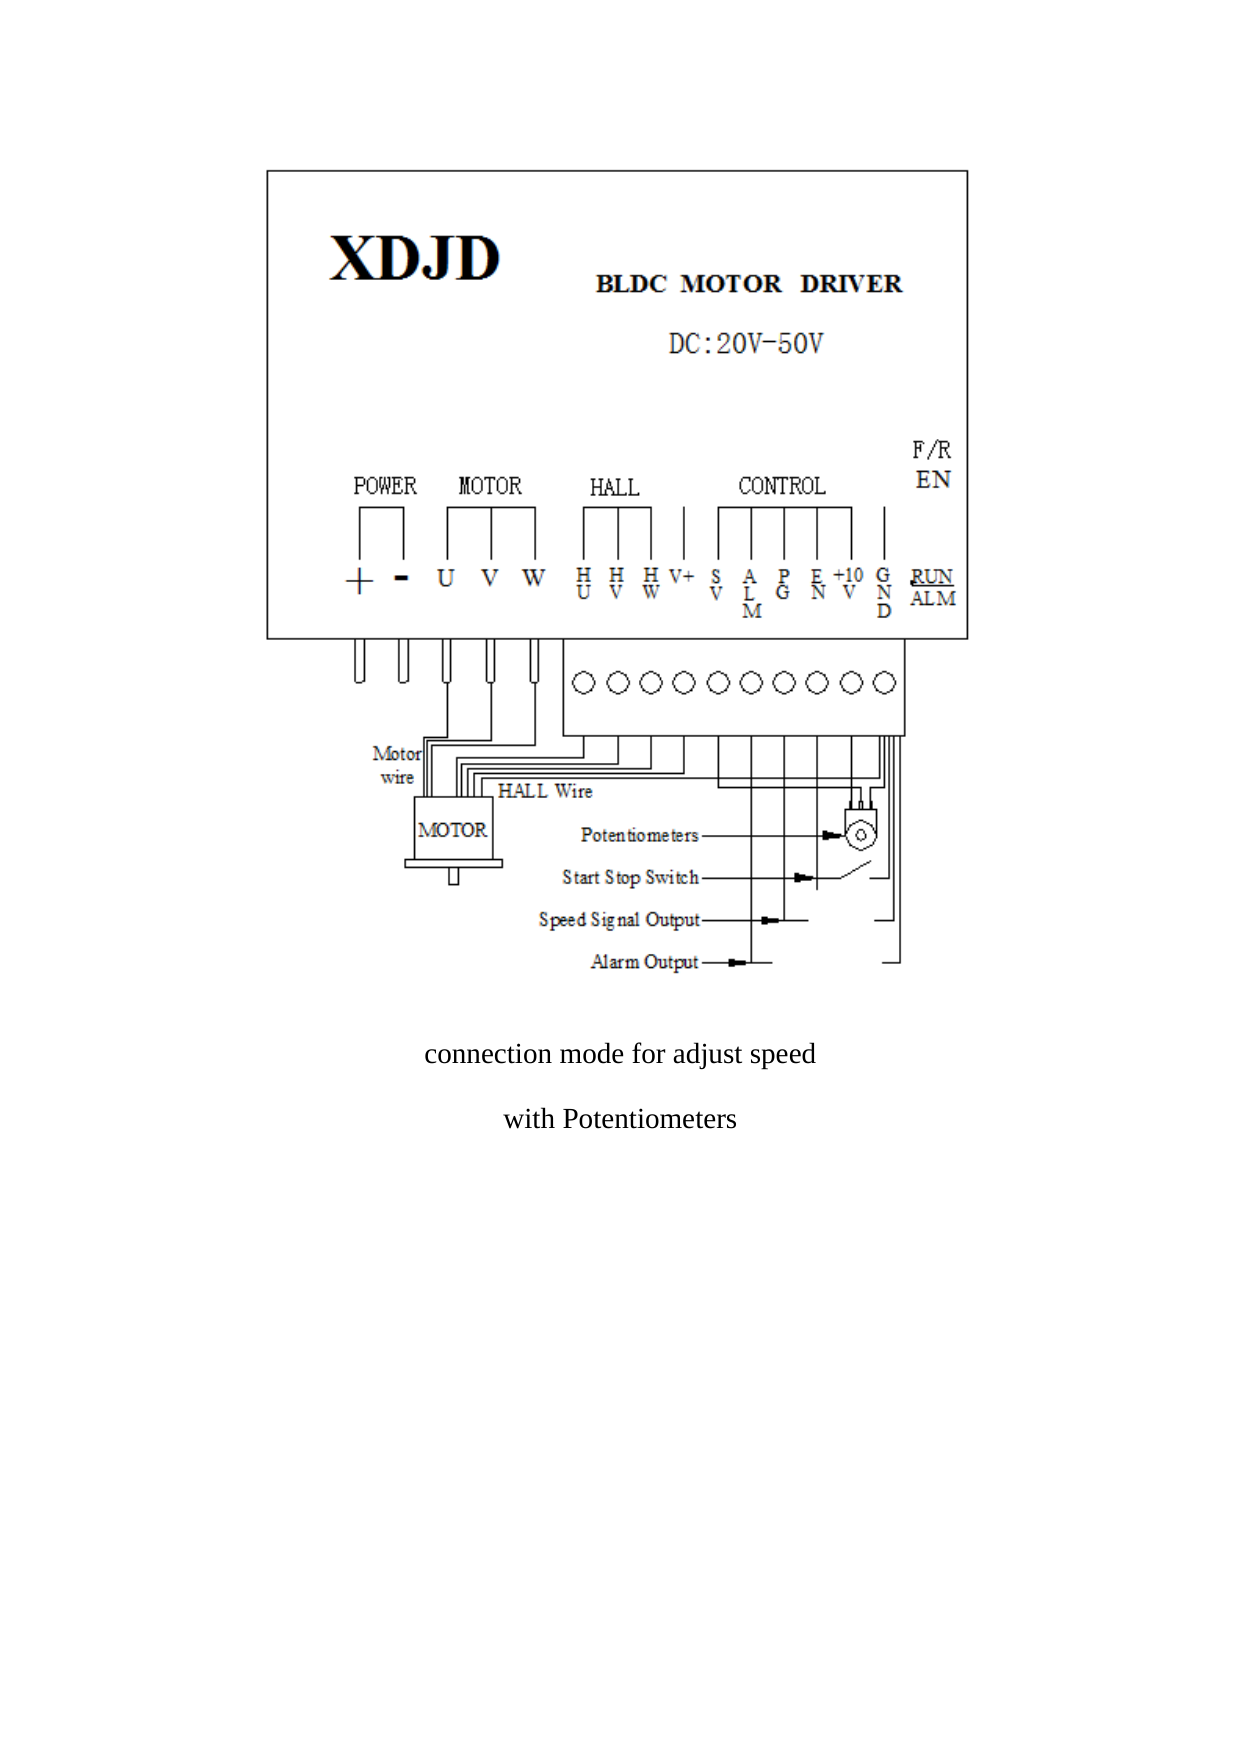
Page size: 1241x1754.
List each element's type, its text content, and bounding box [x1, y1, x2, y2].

text with Potentiometers [187, 1085, 1053, 1150]
picture [259, 161, 981, 978]
text connection mode for adjust speed [187, 1020, 1053, 1085]
